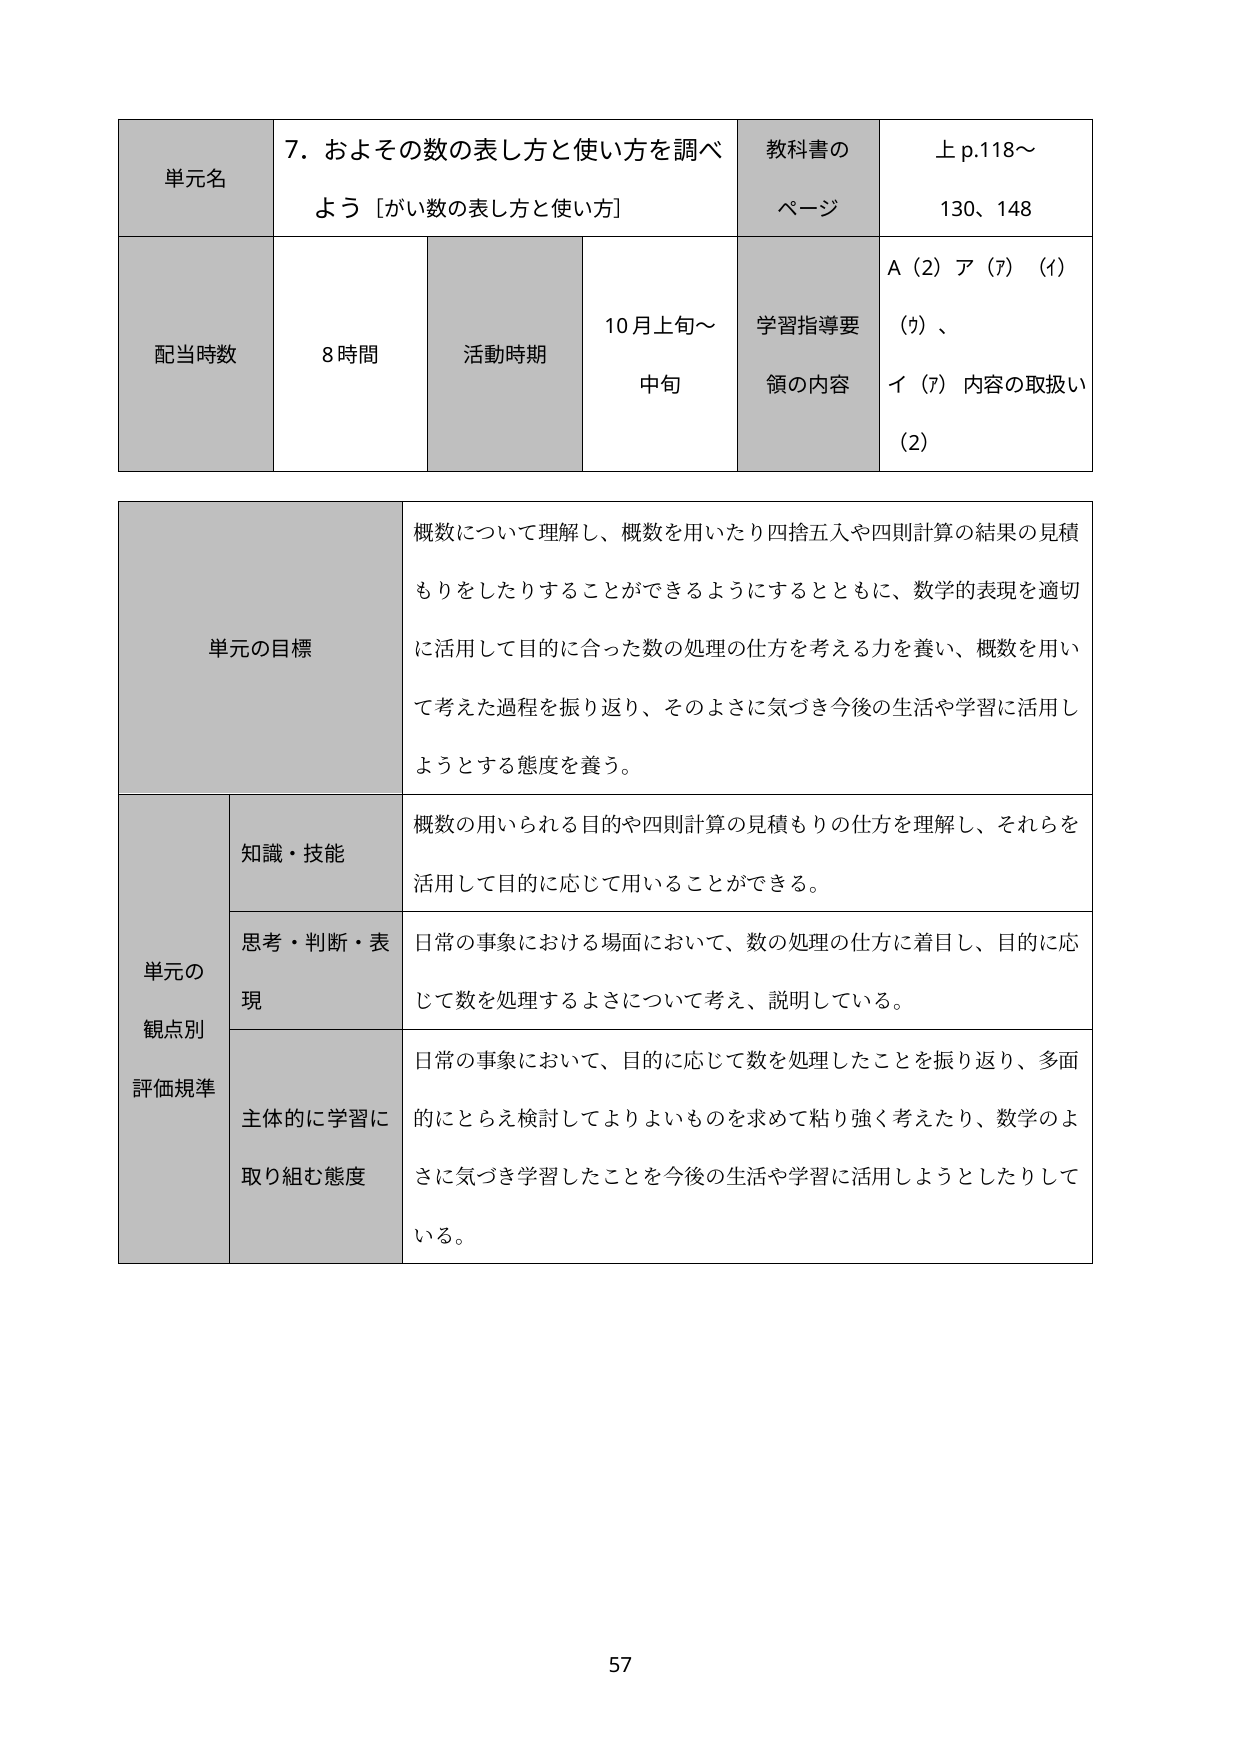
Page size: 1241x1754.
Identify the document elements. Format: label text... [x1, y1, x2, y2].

table_header 上p.118～130、148 [880, 120, 1092, 236]
table_header 概数について理解し、概数を用いたり四捨五入や四則計算の結果の見積もりをしたりすることができるようにするとともに、数学的表現を適切に活用して目的に合った数の処理の仕方を考える力を養い、概数を用いて考えた過程を振り返り、そのよさに気づき今後の生活や学習に活用しようとする態度を養う。 [403, 502, 1092, 793]
table_cell 単元の 観点別 評価規準 [119, 795, 229, 1263]
table_cell 日常の事象における場面において、数の処理の仕方に着目し、目的に応じて数を処理するよさについて考え、説明している。 [403, 912, 1092, 1029]
table_cell 8時間 [274, 237, 427, 471]
table_cell 配当時数 [119, 237, 273, 471]
table_cell 概数の用いられる目的や四則計算の見積もりの仕方を理解し、それらを活用して目的に応じて用いることができる。 [403, 795, 1092, 911]
table_cell 知識・技能 [230, 795, 402, 911]
table_header 教科書の ページ [738, 120, 879, 236]
table_cell 活動時期 [428, 237, 582, 471]
table_cell 10月上旬～ 中旬 [583, 237, 737, 471]
table_header 7．およその数の表し方と使い方を調べよう［がい数の表し方と使い方］ [274, 120, 737, 236]
table_cell 主体的に学習に取り組む態度 [230, 1030, 402, 1263]
table_cell 思考・判断・表現 [230, 912, 402, 1029]
table_header 単元名 [119, 120, 273, 236]
table_cell 学習指導要領の内容 [738, 237, 879, 471]
table_cell 日常の事象において、目的に応じて数を処理したことを振り返り、多面的にとらえ検討してよりよいものを求めて粘り強く考えたり、数学のよさに気づき学習したことを今後の生活や学習に活用しようとしたりしている。 [403, 1030, 1092, 1263]
table_cell A（2）ア（ｱ）（ｲ）（ｳ）、 イ（ｱ） 内容の取扱い（2） [880, 237, 1092, 471]
table_header 単元の目標 [119, 502, 402, 793]
